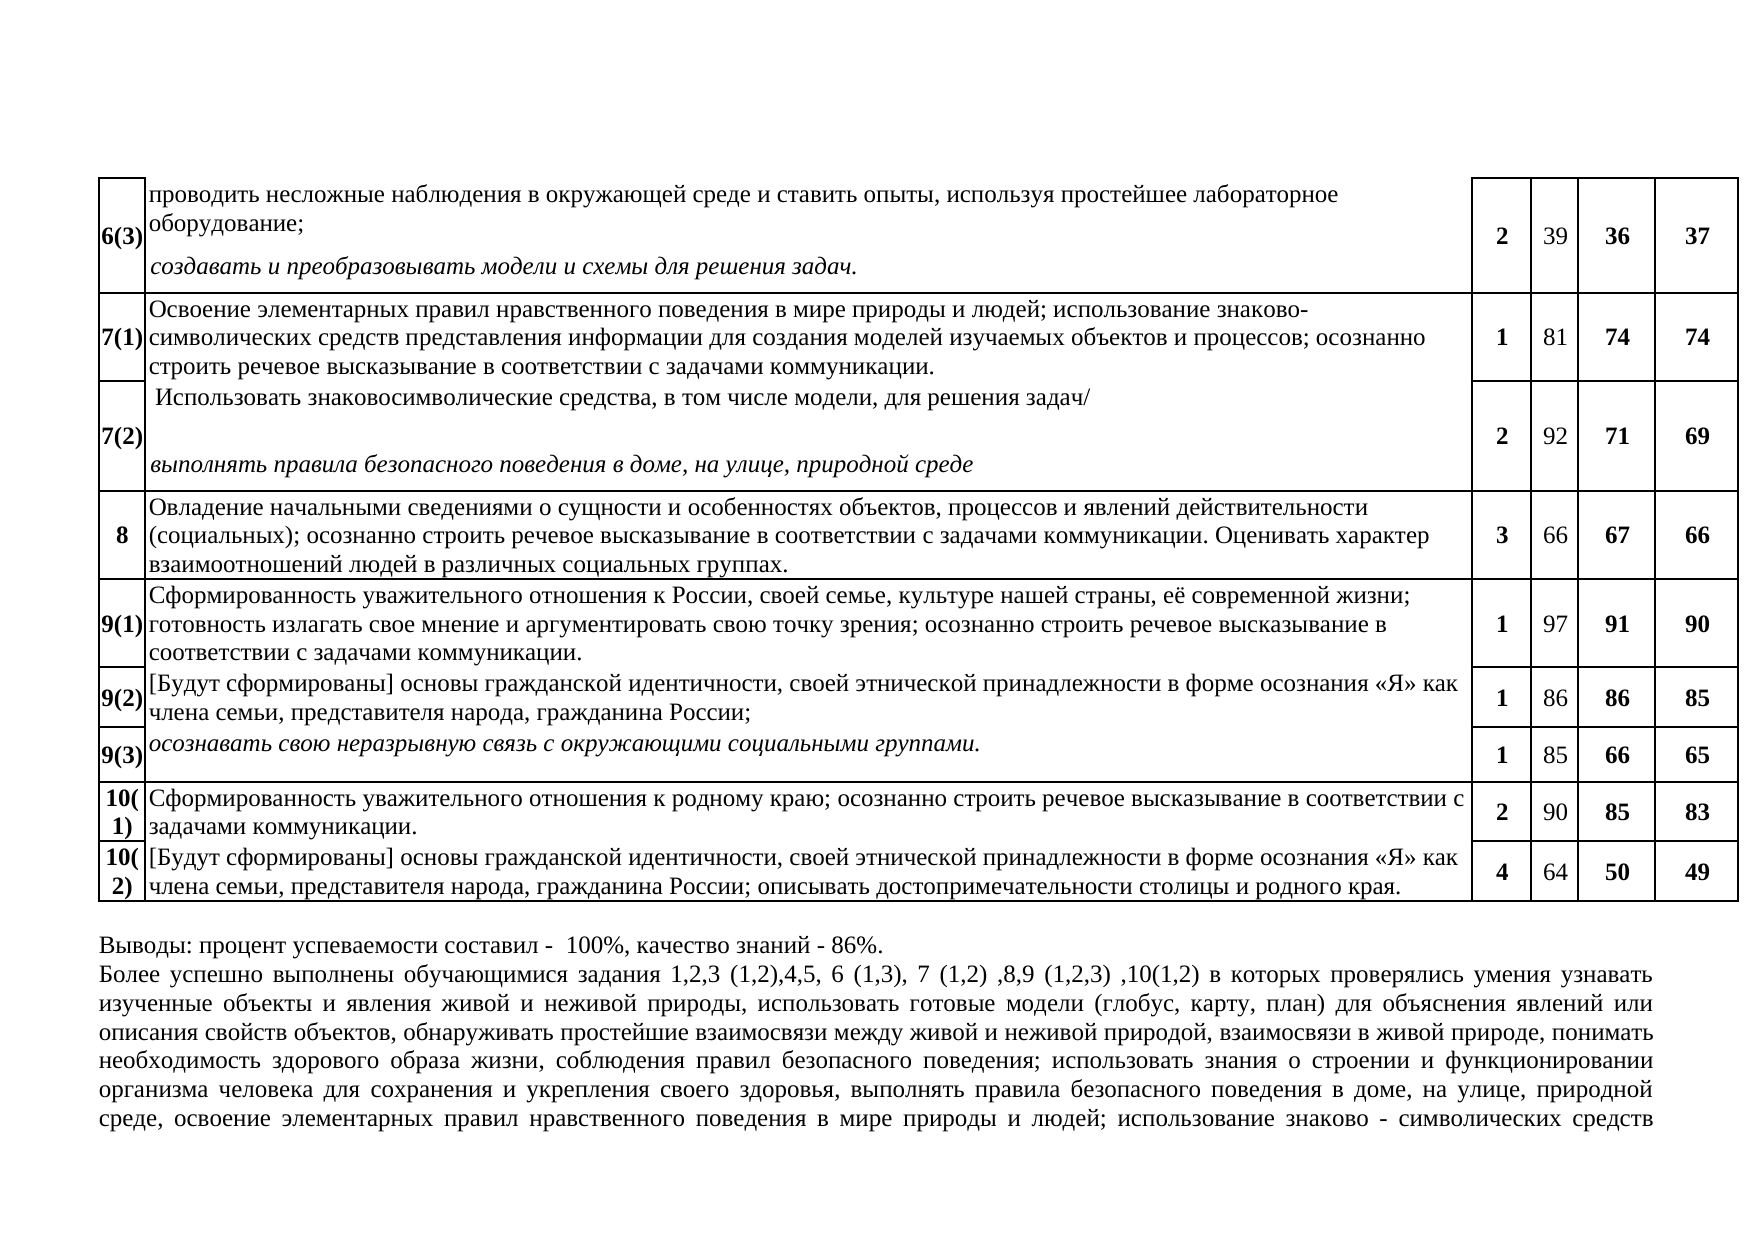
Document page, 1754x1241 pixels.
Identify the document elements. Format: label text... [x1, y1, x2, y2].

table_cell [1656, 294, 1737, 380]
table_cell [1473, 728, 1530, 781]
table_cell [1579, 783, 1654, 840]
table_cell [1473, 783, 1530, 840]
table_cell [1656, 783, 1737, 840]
text Выводы: процент успеваемости составил - 100%, качество знаний - 86%. [98, 931, 1656, 959]
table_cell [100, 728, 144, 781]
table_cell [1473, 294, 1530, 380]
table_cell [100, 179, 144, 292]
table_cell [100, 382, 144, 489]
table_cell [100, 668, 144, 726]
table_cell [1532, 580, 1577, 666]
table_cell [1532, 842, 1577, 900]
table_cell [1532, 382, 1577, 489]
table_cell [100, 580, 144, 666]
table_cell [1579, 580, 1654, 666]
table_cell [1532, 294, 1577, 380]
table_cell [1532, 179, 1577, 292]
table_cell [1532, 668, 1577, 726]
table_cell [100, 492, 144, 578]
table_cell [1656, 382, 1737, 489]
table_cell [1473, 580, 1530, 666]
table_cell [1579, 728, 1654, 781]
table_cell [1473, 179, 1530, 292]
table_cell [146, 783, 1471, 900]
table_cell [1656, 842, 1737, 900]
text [98, 959, 1656, 1132]
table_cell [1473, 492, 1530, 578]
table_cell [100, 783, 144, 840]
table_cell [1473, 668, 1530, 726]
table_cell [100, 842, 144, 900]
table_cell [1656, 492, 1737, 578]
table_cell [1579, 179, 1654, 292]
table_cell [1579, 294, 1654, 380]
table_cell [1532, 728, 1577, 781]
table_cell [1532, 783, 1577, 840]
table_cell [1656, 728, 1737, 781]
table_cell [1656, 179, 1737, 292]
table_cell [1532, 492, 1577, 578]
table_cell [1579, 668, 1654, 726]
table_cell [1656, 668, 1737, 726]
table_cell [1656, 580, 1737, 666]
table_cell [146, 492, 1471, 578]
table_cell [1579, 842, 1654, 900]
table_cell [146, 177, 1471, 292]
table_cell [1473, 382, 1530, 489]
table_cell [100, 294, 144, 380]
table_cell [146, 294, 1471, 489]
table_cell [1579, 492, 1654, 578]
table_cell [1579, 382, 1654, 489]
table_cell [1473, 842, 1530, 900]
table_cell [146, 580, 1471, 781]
